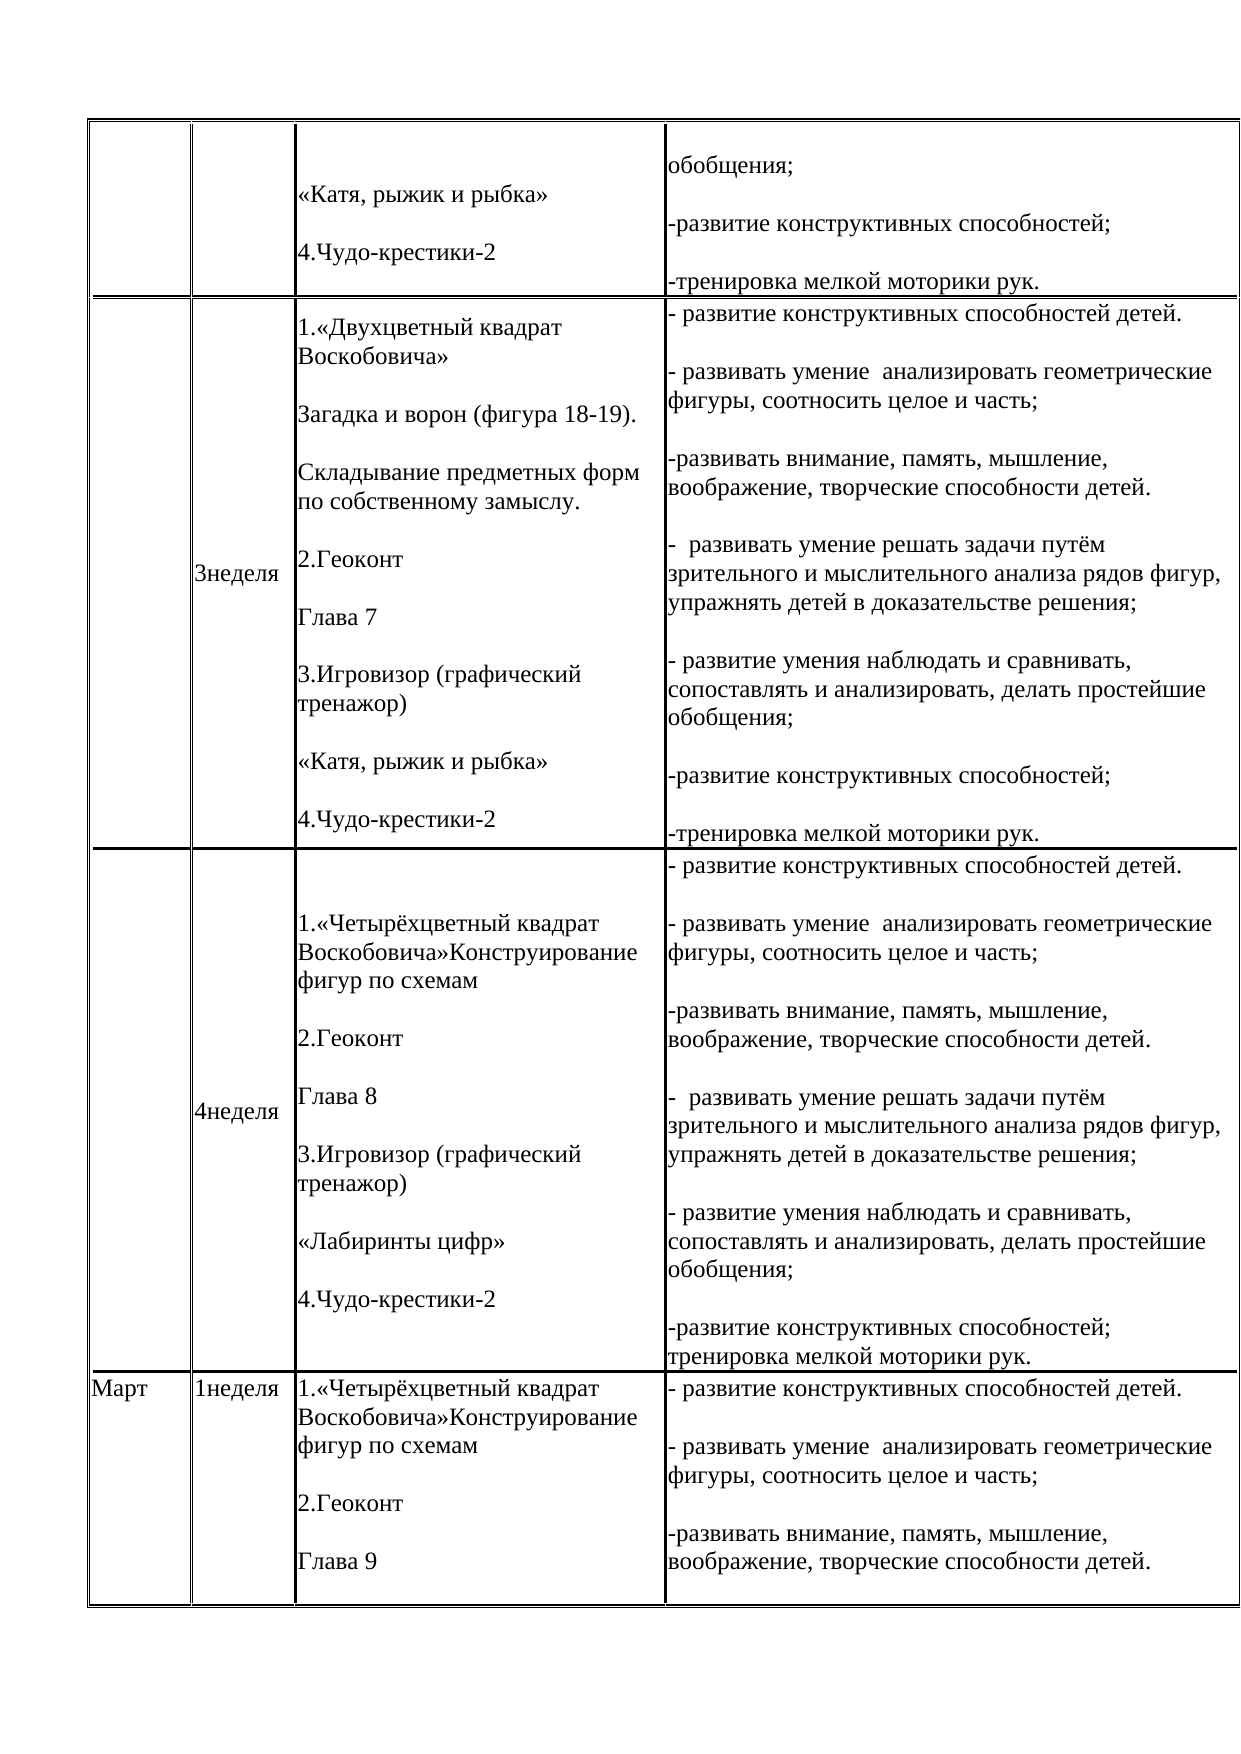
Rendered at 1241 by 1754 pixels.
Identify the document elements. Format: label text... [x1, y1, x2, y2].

table_cell 1неделя [192, 1373, 295, 1604]
table_cell 4неделя [193, 850, 294, 1370]
table_cell [90, 295, 190, 847]
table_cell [295, 1373, 665, 1604]
table_cell [90, 847, 190, 1370]
table_cell [90, 122, 192, 295]
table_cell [295, 122, 665, 295]
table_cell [665, 1370, 1239, 1604]
table_cell 2неделя [192, 120, 295, 295]
table_cell 1.«Двухцветный квадрат Воскобовича» Загадка и ворон (фигура 18-19). Складывание предметных форм по собственному замыслу. 2.Геоконт Глава 7 3.Игровизор (графический тренажор) «Катя, рыжик и рыбка» 4.Чудо-крестики-2 [297, 299, 664, 847]
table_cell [665, 122, 1239, 295]
table_cell 1.«Четырёхцветный квадрат Воскобовича»Конструирование фигур по схемам 2.Геоконт Глава 8 3.Игровизор (графический тренажор) «Лабиринты цифр» 4.Чудо-крестики-2 [297, 850, 664, 1370]
table_cell 3неделя [193, 299, 294, 847]
table_cell - развитие конструктивных способностей детей. - развивать умение анализировать геометрические фигуры, соотносить целое и часть; -развивать внимание, память, мышление, воображение, творческие способности детей. - развивать умение решать задачи путём зрительного и мыслительного анализа рядов фигур, упражнять детей в доказательстве решения; - развитие умения наблюдать и сравнивать, сопоставлять и анализировать, делать простейшие обобщения; -развитие конструктивных способностей; тренировка мелкой моторики рук. [667, 847, 1239, 1370]
table_cell Март [90, 1370, 192, 1604]
